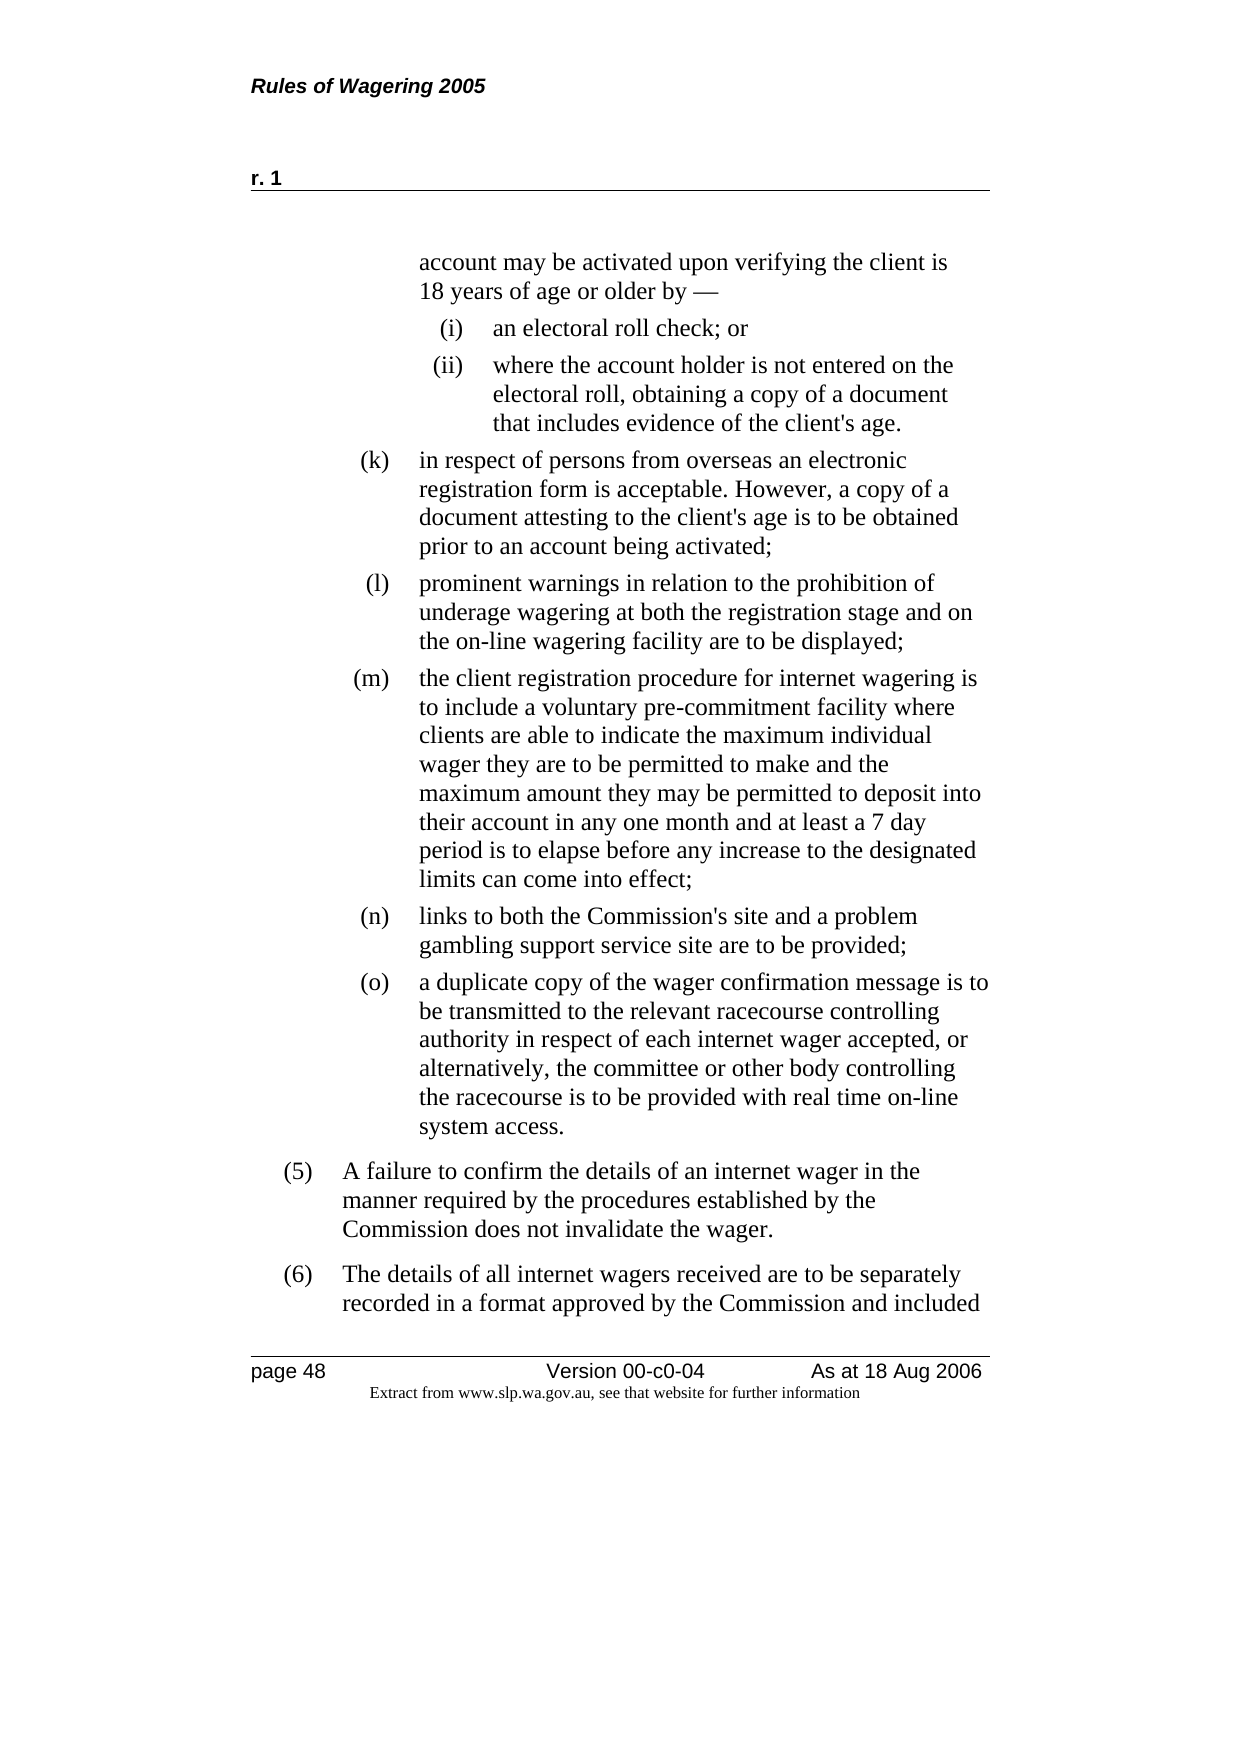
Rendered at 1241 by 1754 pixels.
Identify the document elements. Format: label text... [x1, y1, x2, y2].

text (l) prominent warnings in relation to the prohibition of underage wagering at both the registration stage and on the on-line wagering facility are to be displayed; [251, 568, 990, 654]
text (ii) where the account holder is not entered on the electoral roll, obtaining a copy of a document that includes evidence of the client's age. [251, 350, 990, 437]
text (5) A failure to confirm the details of an internet wager in the manner required by the procedures established by the Commission does not invalidate the wager. [251, 1156, 990, 1242]
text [251, 1259, 990, 1317]
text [251, 247, 990, 305]
text (o) a duplicate copy of the wager confirmation message is to be transmitted to the relevant racecourse controlling authority in respect of each internet wager accepted, or alternatively, the committee or other body controlling the racecourse is to be provided with real time on-line system access. [251, 967, 990, 1139]
text (k) in respect of persons from overseas an electronic registration form is acceptable. However, a copy of a document attesting to the client's age is to be obtained prior to an account being activated; [251, 445, 990, 560]
text (n) links to both the Commission's site and a problem gambling support service site are to be provided; [251, 901, 990, 959]
text (m) the client registration procedure for internet wagering is to include a voluntary pre-commitment facility where clients are able to indicate the maximum individual wager they are to be permitted to make and the maximum amount they may be permitted to deposit into their account in any one month and at least a 7 day period is to elapse before any increase to the designated limits can come into effect; [251, 663, 990, 893]
text (i) an electoral roll check; or [251, 313, 990, 342]
